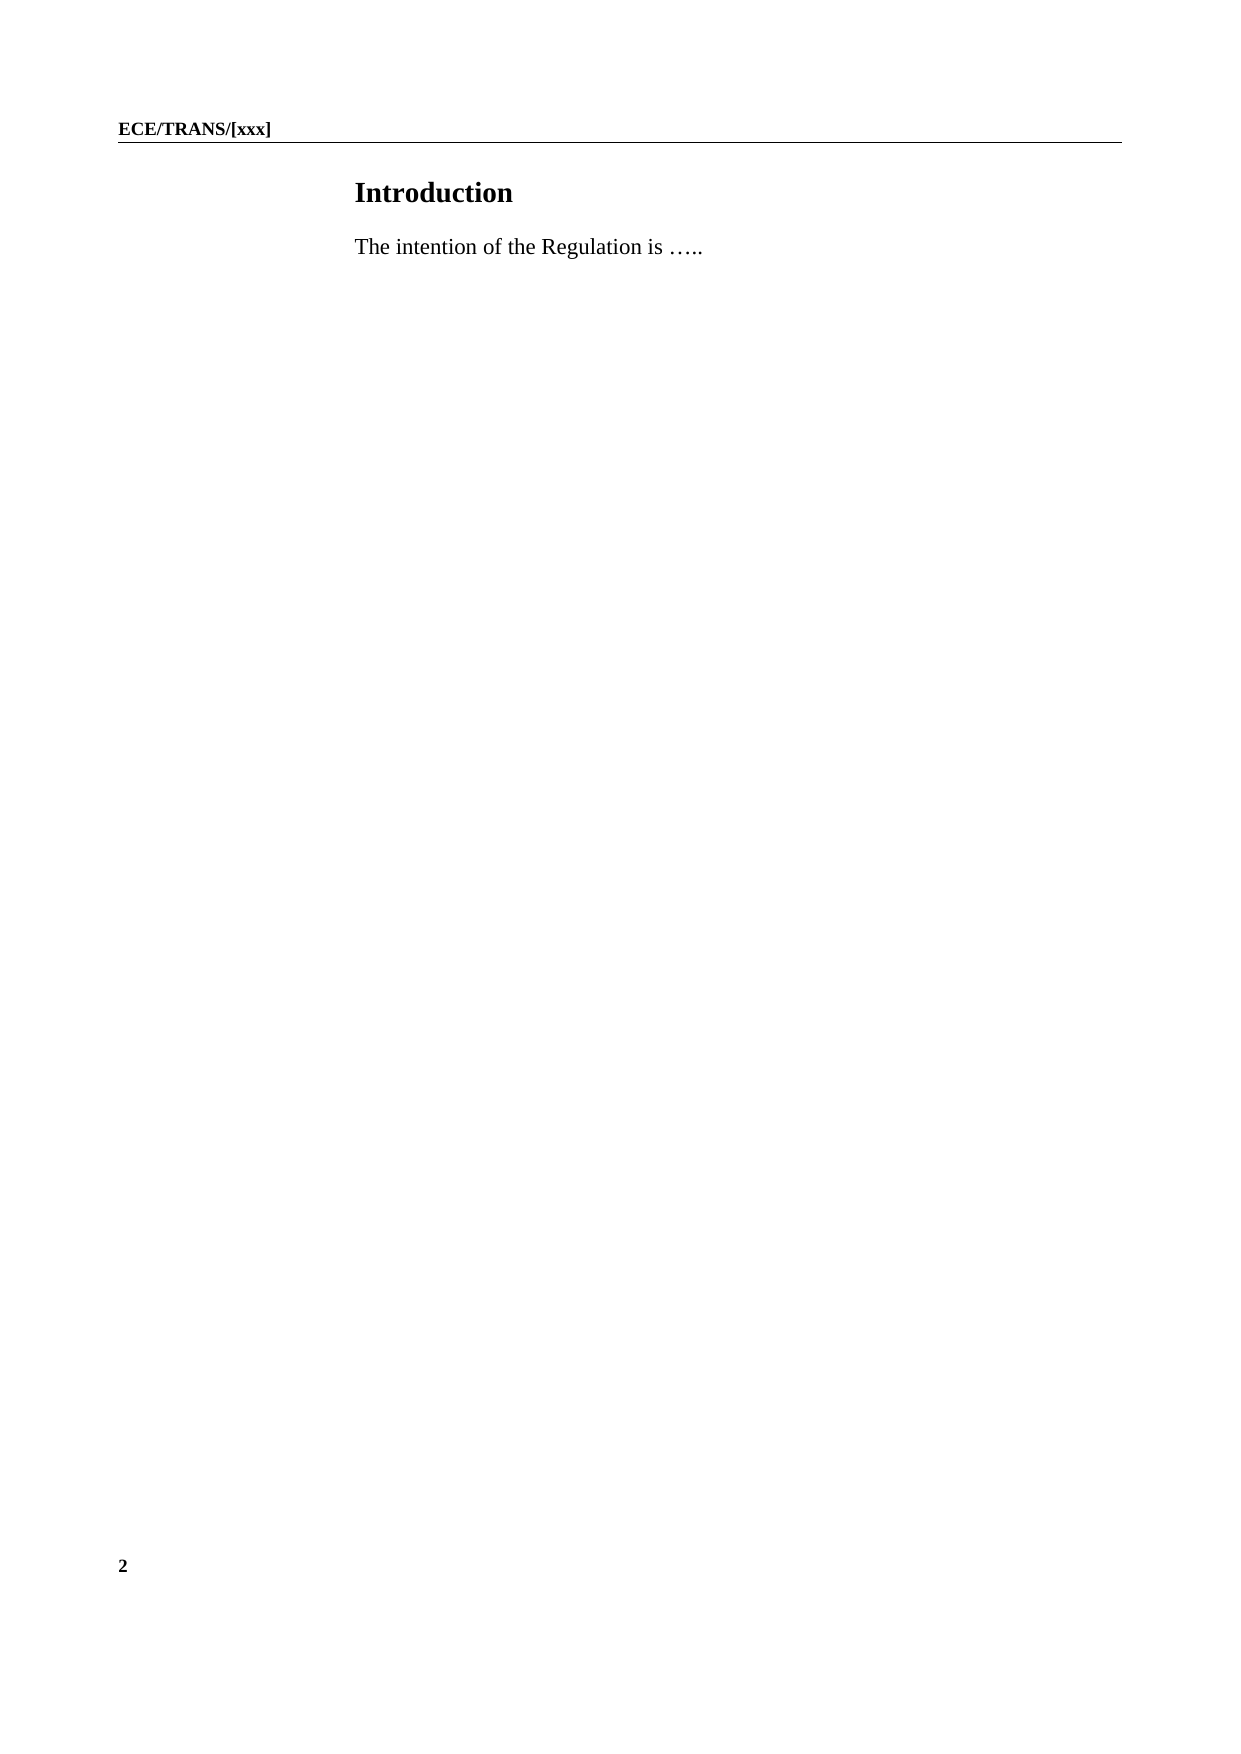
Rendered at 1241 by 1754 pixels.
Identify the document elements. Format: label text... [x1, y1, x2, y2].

text The intention of the Regulation is ….. [118, 233, 1122, 260]
text Introduction [274, 177, 1004, 208]
